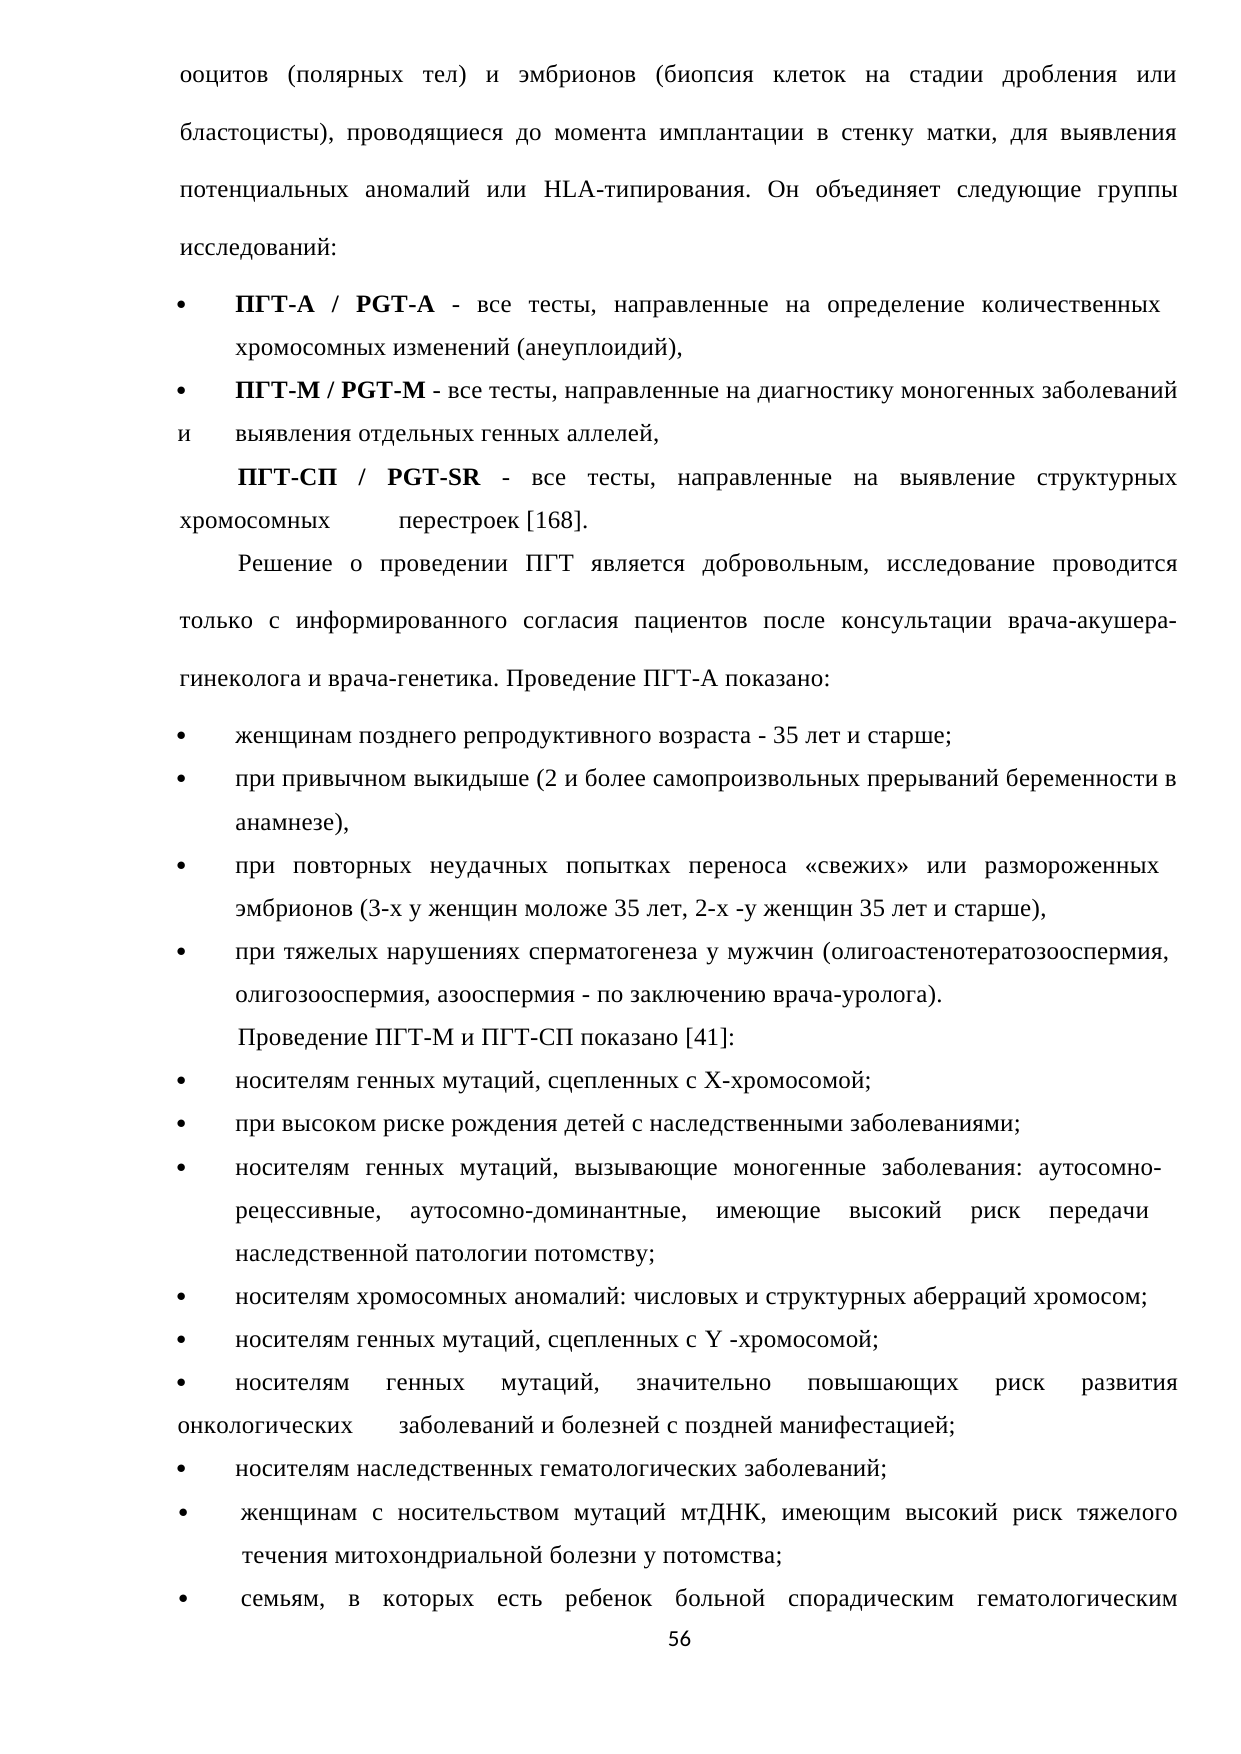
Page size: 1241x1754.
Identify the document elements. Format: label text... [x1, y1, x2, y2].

list носителям наследственных гематологических заболеваний; [177, 1453, 1181, 1482]
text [179, 59, 1179, 260]
list носителям генных мутаций, сцепленных с Х-хромосомой; [177, 1065, 1181, 1094]
list при привычном выкидыше (2 и более самопроизвольных прерываний беременности в анамнезе), [177, 763, 1179, 835]
list женщинам с носительством мутаций мтДНК, имеющим высокий риск тяжелого течения митохондриальной болезни у потомства; [179, 1497, 1179, 1568]
list носителям генных мутаций, вызывающие моногенные заболевания: аутосомно- рецессивные, аутосомно-доминантные, имеющие высокий риск передачи наследственной патологии потомству; [177, 1152, 1179, 1267]
list женщинам позднего репродуктивного возраста - 35 лет и старше; [177, 720, 1181, 749]
list носителям хромосомных аномалий: числовых и структурных аберраций хромосом; [177, 1281, 1181, 1310]
text ПГТ-СП / PGT-SR - все тесты, направленные на выявление структурных хромосомных перестроек [168]. [179, 462, 1179, 533]
list ПГТ-A / PGT-A - все тесты, направленные на определение количественных хромосомных изменений (анеуплоидий), [177, 289, 1179, 361]
list носителям генных мутаций, значительно повышающих риск развития онкологических заболеваний и болезней с поздней манифестацией; [177, 1367, 1179, 1439]
text Решение о проведении ПГТ является добровольным, исследование проводится только с информированного согласия пациентов после консультации врача-акушера-гинеколога и врача-генетика. Проведение ПГТ-А показано: [179, 548, 1179, 692]
list при тяжелых нарушениях сперматогенеза у мужчин (олигоастенотератозооспермия, олигозооспермия, азооспермия - по заключению врача-уролога). [177, 936, 1179, 1008]
list носителям генных мутаций, сцепленных с Y -хромосомой; [177, 1324, 1181, 1353]
text Проведение ПГТ-М и ПГТ-СП показано [41]: [179, 1022, 1181, 1051]
list ПГТ-М / PGT-M - все тесты, направленные на диагностику моногенных заболеваний и выявления отдельных генных аллелей, [177, 375, 1179, 447]
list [179, 1583, 1179, 1612]
list при высоком риске рождения детей с наследственными заболеваниями; [177, 1108, 1181, 1137]
list при повторных неудачных попытках переноса «свежих» или размороженных эмбрионов (3-х у женщин моложе 35 лет, 2-х -у женщин 35 лет и старше), [177, 850, 1179, 922]
